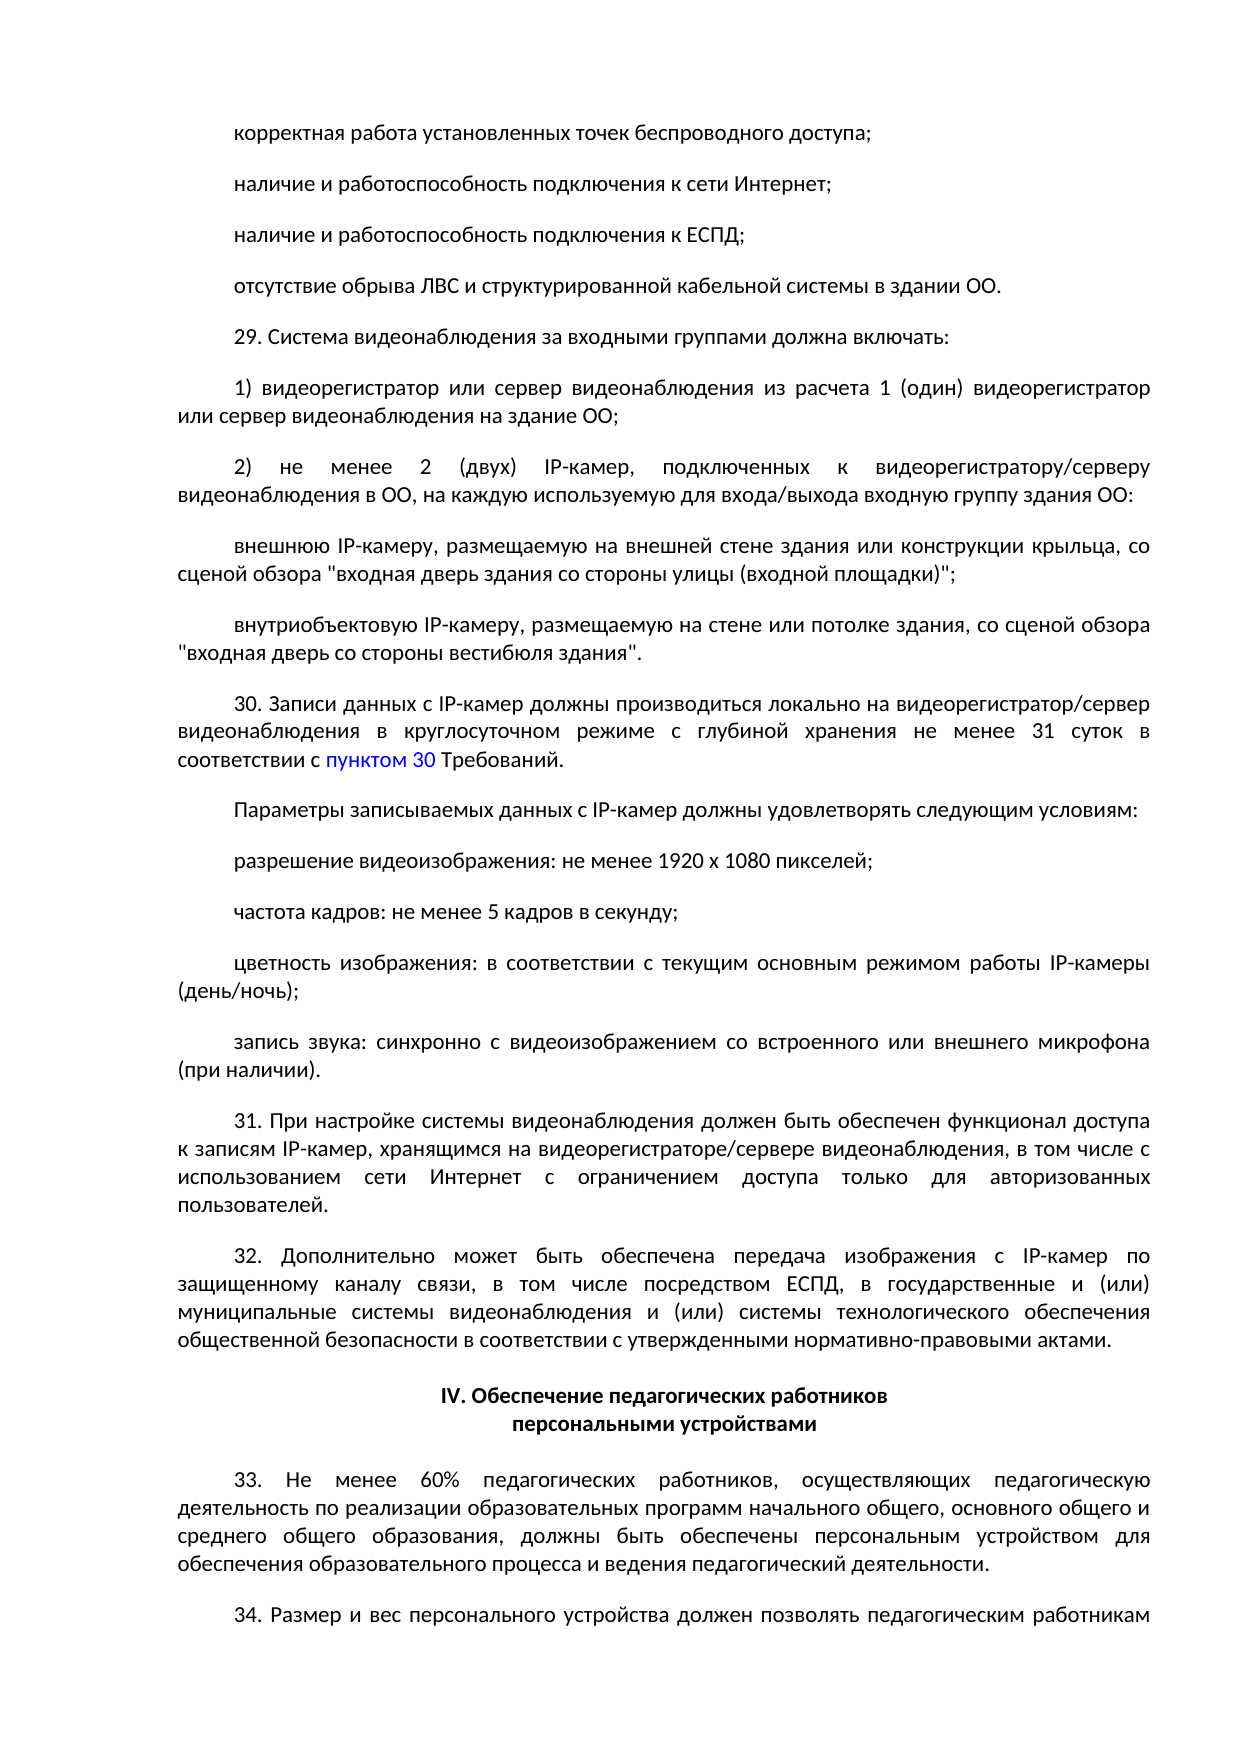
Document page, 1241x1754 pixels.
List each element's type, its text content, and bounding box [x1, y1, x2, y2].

text 2) не менее 2 (двух) IP-камер, подключенных к видеорегистратору/серверу видеонаблюдения в ОО, на каждую используемую для входа/выхода входную группу здания ОО: [177, 452, 1152, 508]
text наличие и работоспособность подключения к сети Интернет; [177, 169, 1152, 197]
text наличие и работоспособность подключения к ЕСПД; [177, 220, 1152, 248]
text Параметры записываемых данных с IP-камер должны удовлетворять следующим условиям: [177, 796, 1152, 824]
text 31. При настройке системы видеонаблюдения должен быть обеспечен функционал доступа к записям IP-камер, хранящимся на видеорегистраторе/сервере видеонаблюдения, в том числе с использованием сети Интернет с ограничением доступа только для авторизованных пользователей. [177, 1106, 1152, 1218]
text 32. Дополнительно может быть обеспечена передача изображения с IP-камер по защищенному каналу связи, в том числе посредством ЕСПД, в государственные и (или) муниципальные системы видеонаблюдения и (или) системы технологического обеспечения общественной безопасности в соответствии с утвержденными нормативно-правовыми актами. [177, 1241, 1152, 1353]
text отсутствие обрыва ЛВС и структурированной кабельной системы в здании ОО. [177, 271, 1152, 299]
title IV. Обеспечение педагогических работников [177, 1381, 1152, 1409]
text 29. Система видеонаблюдения за входными группами должна включать: [177, 322, 1152, 350]
text корректная работа установленных точек беспроводного доступа; [177, 118, 1152, 146]
text цветность изображения: в соответствии с текущим основным режимом работы IP-камеры (день/ночь); [177, 948, 1152, 1004]
text разрешение видеоизображения: не менее 1920 x 1080 пикселей; [177, 847, 1152, 874]
title персональными устройствами [177, 1409, 1152, 1437]
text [177, 1601, 1152, 1628]
text 33. Не менее 60% педагогических работников, осуществляющих педагогическую деятельность по реализации образовательных программ начального общего, основного общего и среднего общего образования, должны быть обеспечены персональным устройством для обеспечения образовательного процесса и ведения педагогический деятельности. [177, 1466, 1152, 1578]
text внешнюю IP-камеру, размещаемую на внешней стене здания или конструкции крыльца, со сценой обзора "входная дверь здания со стороны улицы (входной площадки)"; [177, 531, 1152, 587]
text внутриобъектовую IP-камеру, размещаемую на стене или потолке здания, со сценой обзора "входная дверь со стороны вестибюля здания". [177, 610, 1152, 666]
text 1) видеорегистратор или сервер видеонаблюдения из расчета 1 (один) видеорегистратор или сервер видеонаблюдения на здание ОО; [177, 373, 1152, 429]
text частота кадров: не менее 5 кадров в секунду; [177, 897, 1152, 926]
text запись звука: синхронно с видеоизображением со встроенного или внешнего микрофона (при наличии). [177, 1027, 1152, 1083]
text 30. Записи данных с IP-камер должны производиться локально на видеорегистратор/сервер видеонаблюдения в круглосуточном режиме с глубиной хранения не менее 31 суток в соответствии с пунктом 30 Требований. [177, 689, 1152, 773]
